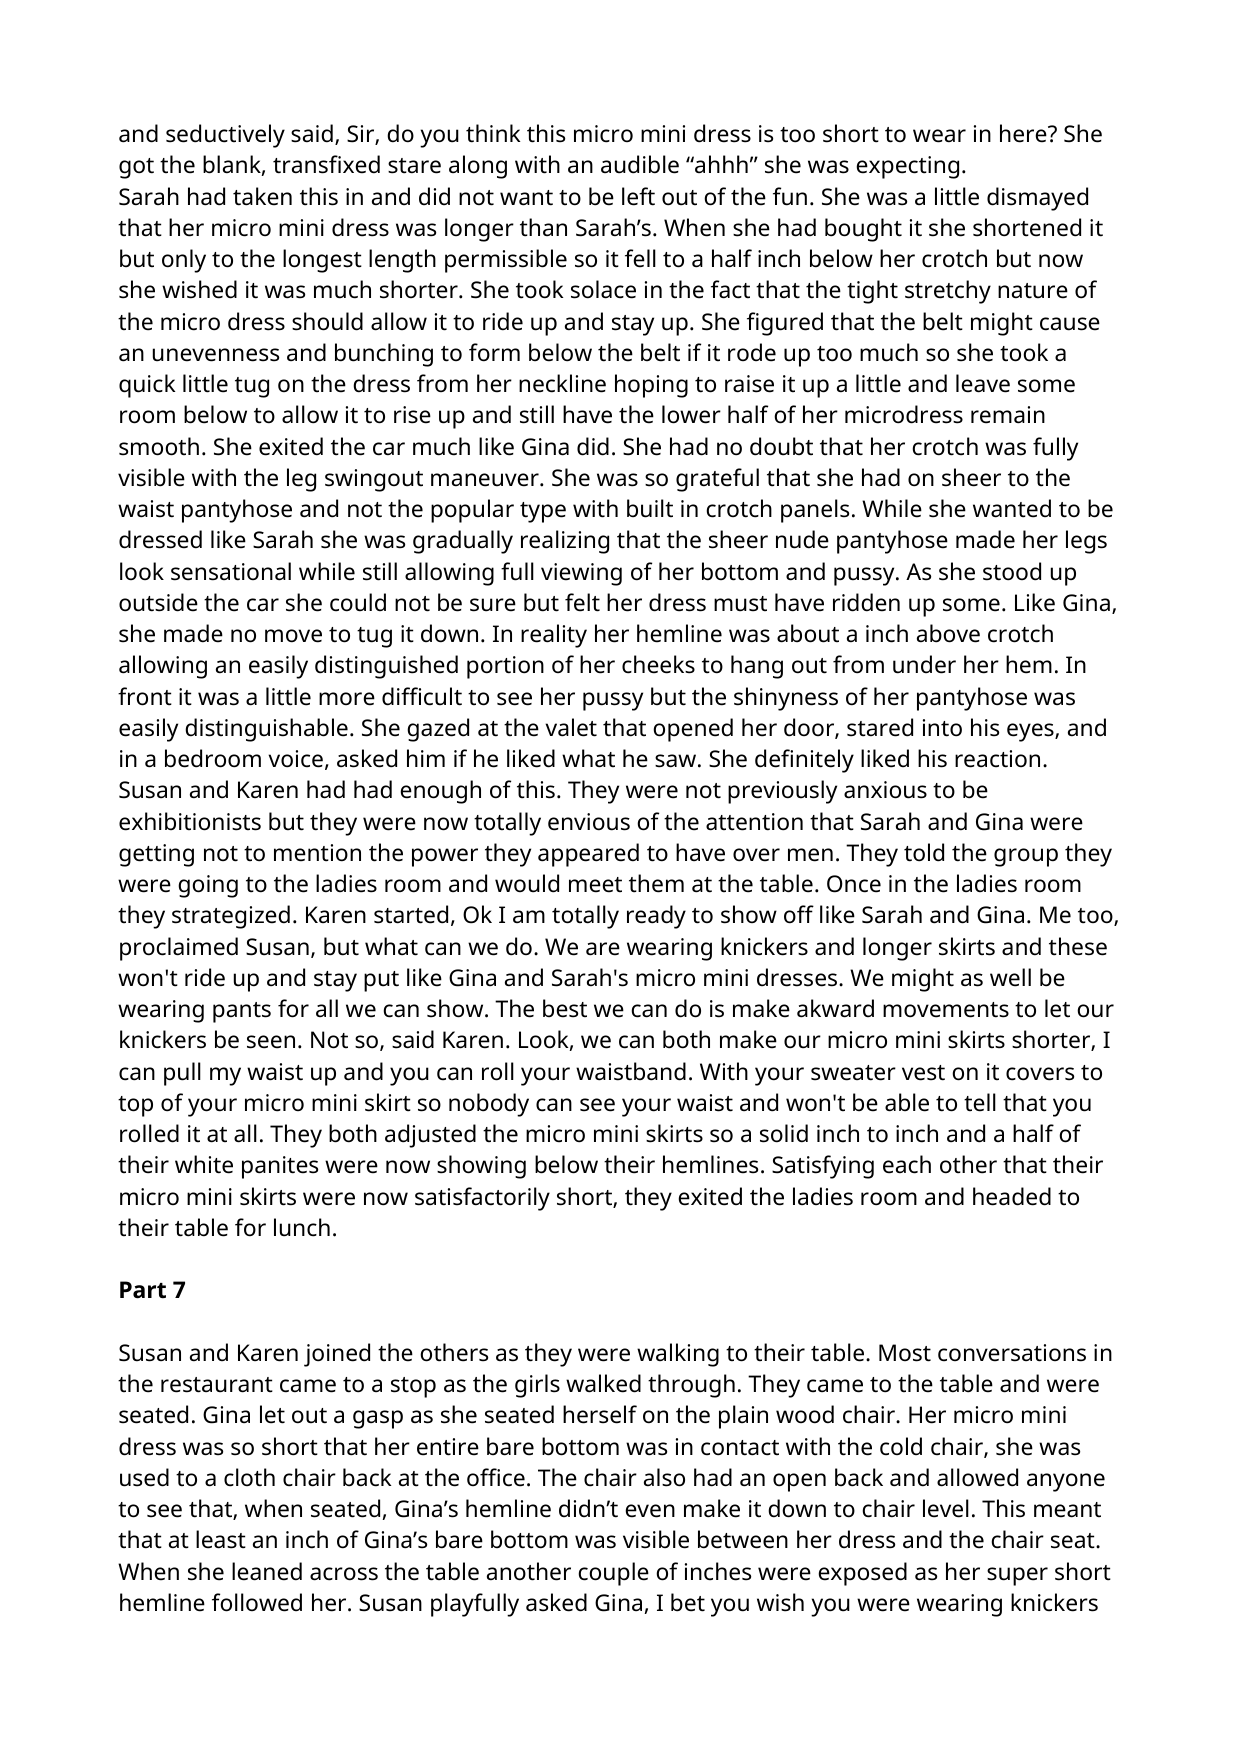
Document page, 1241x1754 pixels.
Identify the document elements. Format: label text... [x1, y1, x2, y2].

text Susan and Karen had had enough of this. They were not previously anxious to be exhibitionists but they were now totally envious of the attention that Sarah and Gina were getting not to mention the power they appeared to have over men. They told the group they were going to the ladies room and would meet them at the table. Once in the ladies room they strategized. Karen started, Ok I am totally ready to show off like Sarah and Gina. Me too, proclaimed Susan, but what can we do. We are wearing knickers and longer skirts and these won't ride up and stay put like Gina and Sarah's micro mini dresses. We might as well be wearing pants for all we can show. The best we can do is make akward movements to let our knickers be seen. Not so, said Karen. Look, we can both make our micro mini skirts shorter, I can pull my waist up and you can roll your waistband. With your sweater vest on it covers to top of your micro mini skirt so nobody can see your waist and won't be able to tell that you rolled it at all. They both adjusted the micro mini skirts so a solid inch to inch and a half of their white panites were now showing below their hemlines. Satisfying each other that their micro mini skirts were now satisfactorily short, they exited the ladies room and headed to their table for lunch. [118, 774, 1122, 1243]
text Sarah had taken this in and did not want to be left out of the fun. She was a little dismayed that her micro mini dress was longer than Sarah’s. When she had bought it she shortened it but only to the longest length permissible so it fell to a half inch below her crotch but now she wished it was much shorter. She took solace in the fact that the tight stretchy nature of the micro dress should allow it to ride up and stay up. She figured that the belt might cause an unevenness and bunching to form below the belt if it rode up too much so she took a quick little tug on the dress from her neckline hoping to raise it up a little and leave some room below to allow it to rise up and still have the lower half of her microdress remain smooth. She exited the car much like Gina did. She had no doubt that her crotch was fully visible with the leg swingout maneuver. She was so grateful that she had on sheer to the waist pantyhose and not the popular type with built in crotch panels. While she wanted to be dressed like Sarah she was gradually realizing that the sheer nude pantyhose made her legs look sensational while still allowing full viewing of her bottom and pussy. As she stood up outside the car she could not be sure but felt her dress must have ridden up some. Like Gina, she made no move to tug it down. In reality her hemline was about a inch above crotch allowing an easily distinguished portion of her cheeks to hang out from under her hem. In front it was a little more difficult to see her pussy but the shinyness of her pantyhose was easily distinguishable. She gazed at the valet that opened her door, stared into his eyes, and in a bedroom voice, asked him if he liked what he saw. She definitely liked his reaction. [118, 181, 1122, 774]
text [118, 1306, 1122, 1618]
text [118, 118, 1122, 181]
text Part 7 [118, 1274, 1122, 1306]
